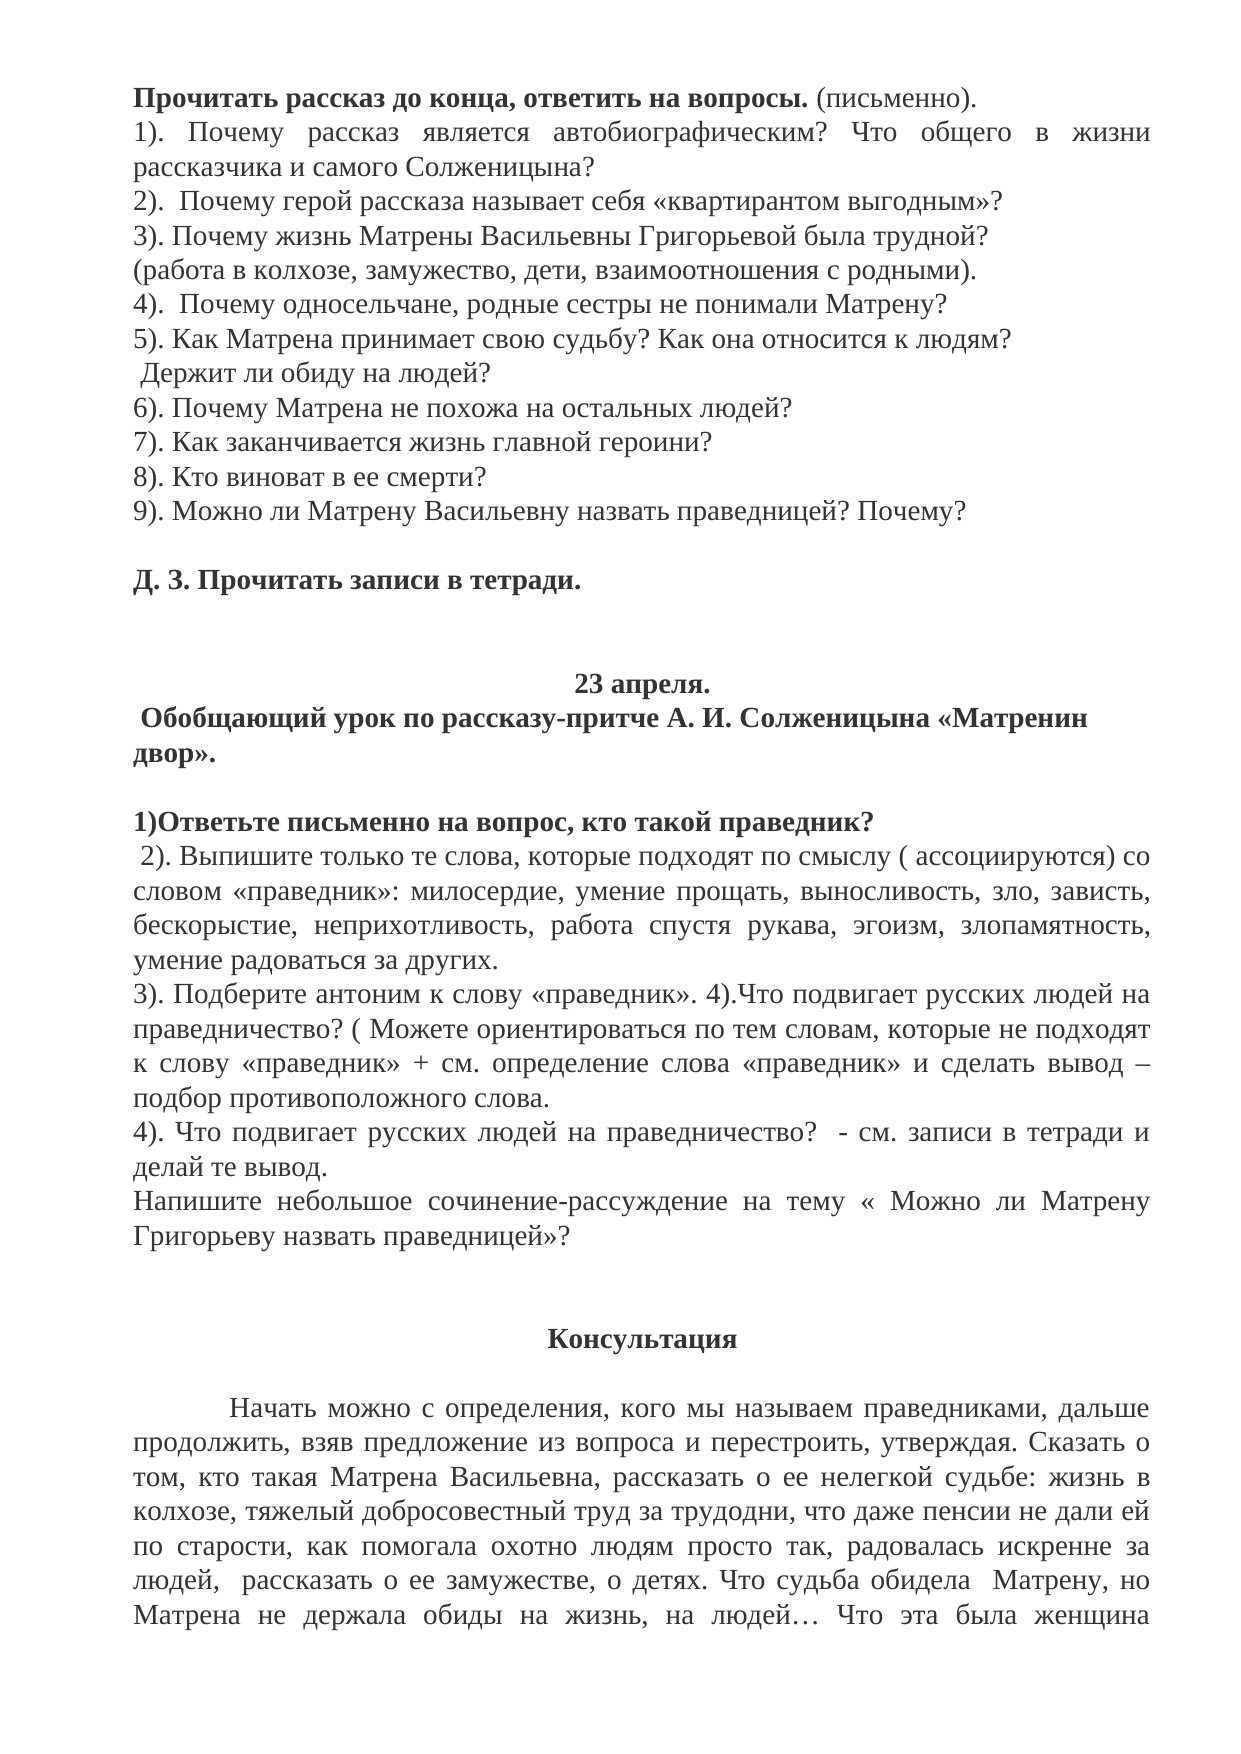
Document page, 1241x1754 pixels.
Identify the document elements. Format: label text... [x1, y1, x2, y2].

text 1). Почему рассказ является автобиографическим? Что общего в жизни рассказчика и самого Солженицына? [133, 113, 1152, 182]
text Д. З. Прочитать записи в тетради. [133, 562, 1152, 596]
text 3). Подберите антоним к слову «праведник». 4).Что подвигает русских людей на праведничество? ( Можете ориентироваться по тем словам, которые не подходят к слову «праведник» + см. определение слова «праведник» и сделать вывод – подбор противоположного слова. [133, 975, 1152, 1113]
text 9). Можно ли Матрену Васильевну назвать праведницей? Почему? [133, 493, 1152, 527]
text 8). Кто виноват в ее смерти? [133, 458, 1152, 493]
text Обобщающий урок по рассказу-притче А. И. Солженицына «Матренин двор». [133, 699, 1152, 768]
text 6). Почему Матрена не похожа на остальных людей? [133, 389, 1152, 424]
text 4). Что подвигает русских людей на праведничество? - см. записи в тетради и делай те вывод. [133, 1113, 1152, 1182]
text (работа в колхозе, замужество, дети, взаимоотношения с родными). [133, 251, 1152, 286]
text 2). Выпишите только те слова, которые подходят по смыслу ( ассоциируются) со словом «праведник»: милосердие, умение прощать, выносливость, зло, зависть, бескорыстие, неприхотливость, работа спустя рукава, эгоизм, злопамятность, умение радоваться за других. [133, 837, 1152, 975]
text 4). Почему односельчане, родные сестры не понимали Матрену? [133, 286, 1152, 320]
text Напишите небольшое сочинение-рассуждение на тему « Можно ли Матрену Григорьеву назвать праведницей»? [133, 1182, 1152, 1251]
text 23 апреля. [133, 665, 1152, 699]
text 1)Ответьте письменно на вопрос, кто такой праведник? [133, 803, 1152, 837]
text 7). Как заканчивается жизнь главной героини? [133, 424, 1152, 458]
text 5). Как Матрена принимает свою судьбу? Как она относится к людям? [133, 320, 1152, 355]
text Прочитать рассказ до конца, ответить на вопросы. (письменно). [133, 79, 1152, 113]
text Держит ли обиду на людей? [133, 355, 1152, 389]
text 3). Почему жизнь Матрены Васильевны Григорьевой была трудной? [133, 217, 1152, 251]
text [133, 1389, 1152, 1630]
text 2). Почему герой рассказа называет себя «квартирантом выгодным»? [133, 182, 1152, 217]
text Консультация [133, 1320, 1152, 1354]
